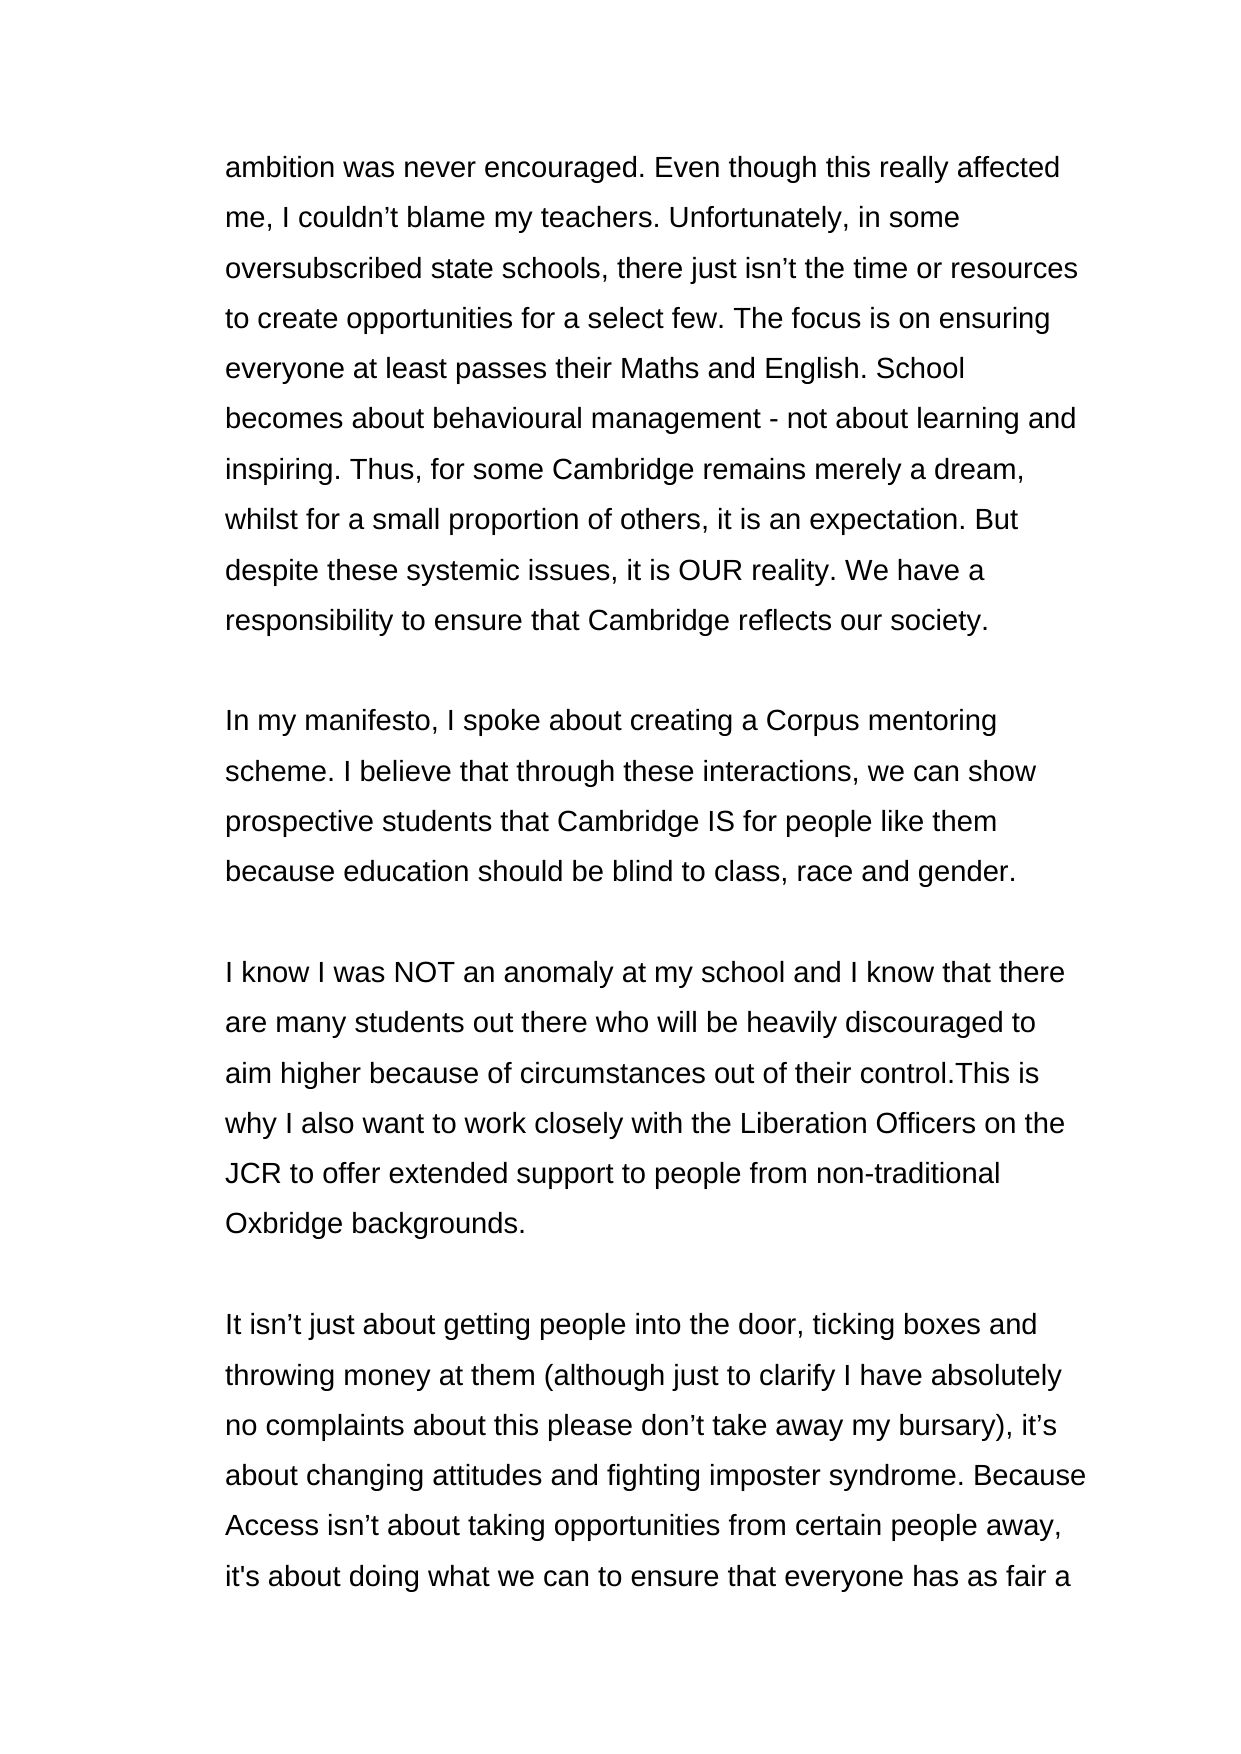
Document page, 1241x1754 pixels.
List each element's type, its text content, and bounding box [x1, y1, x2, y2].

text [225, 150, 1090, 636]
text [225, 1307, 1090, 1592]
text I know I was NOT an anomaly at my school and I know that there are many students out there who will be heavily discouraged to aim higher because of circumstances out of their control.This is why I also want to work closely with the Liberation Officers on the JCR to offer extended support to people from non-traditional Oxbridge backgrounds. [225, 955, 1090, 1240]
text In my manifesto, I spoke about creating a Corpus mentoring scheme. I believe that through these interactions, we can show prospective students that Cambridge IS for people like them because education should be blind to class, race and gender. [225, 703, 1090, 888]
